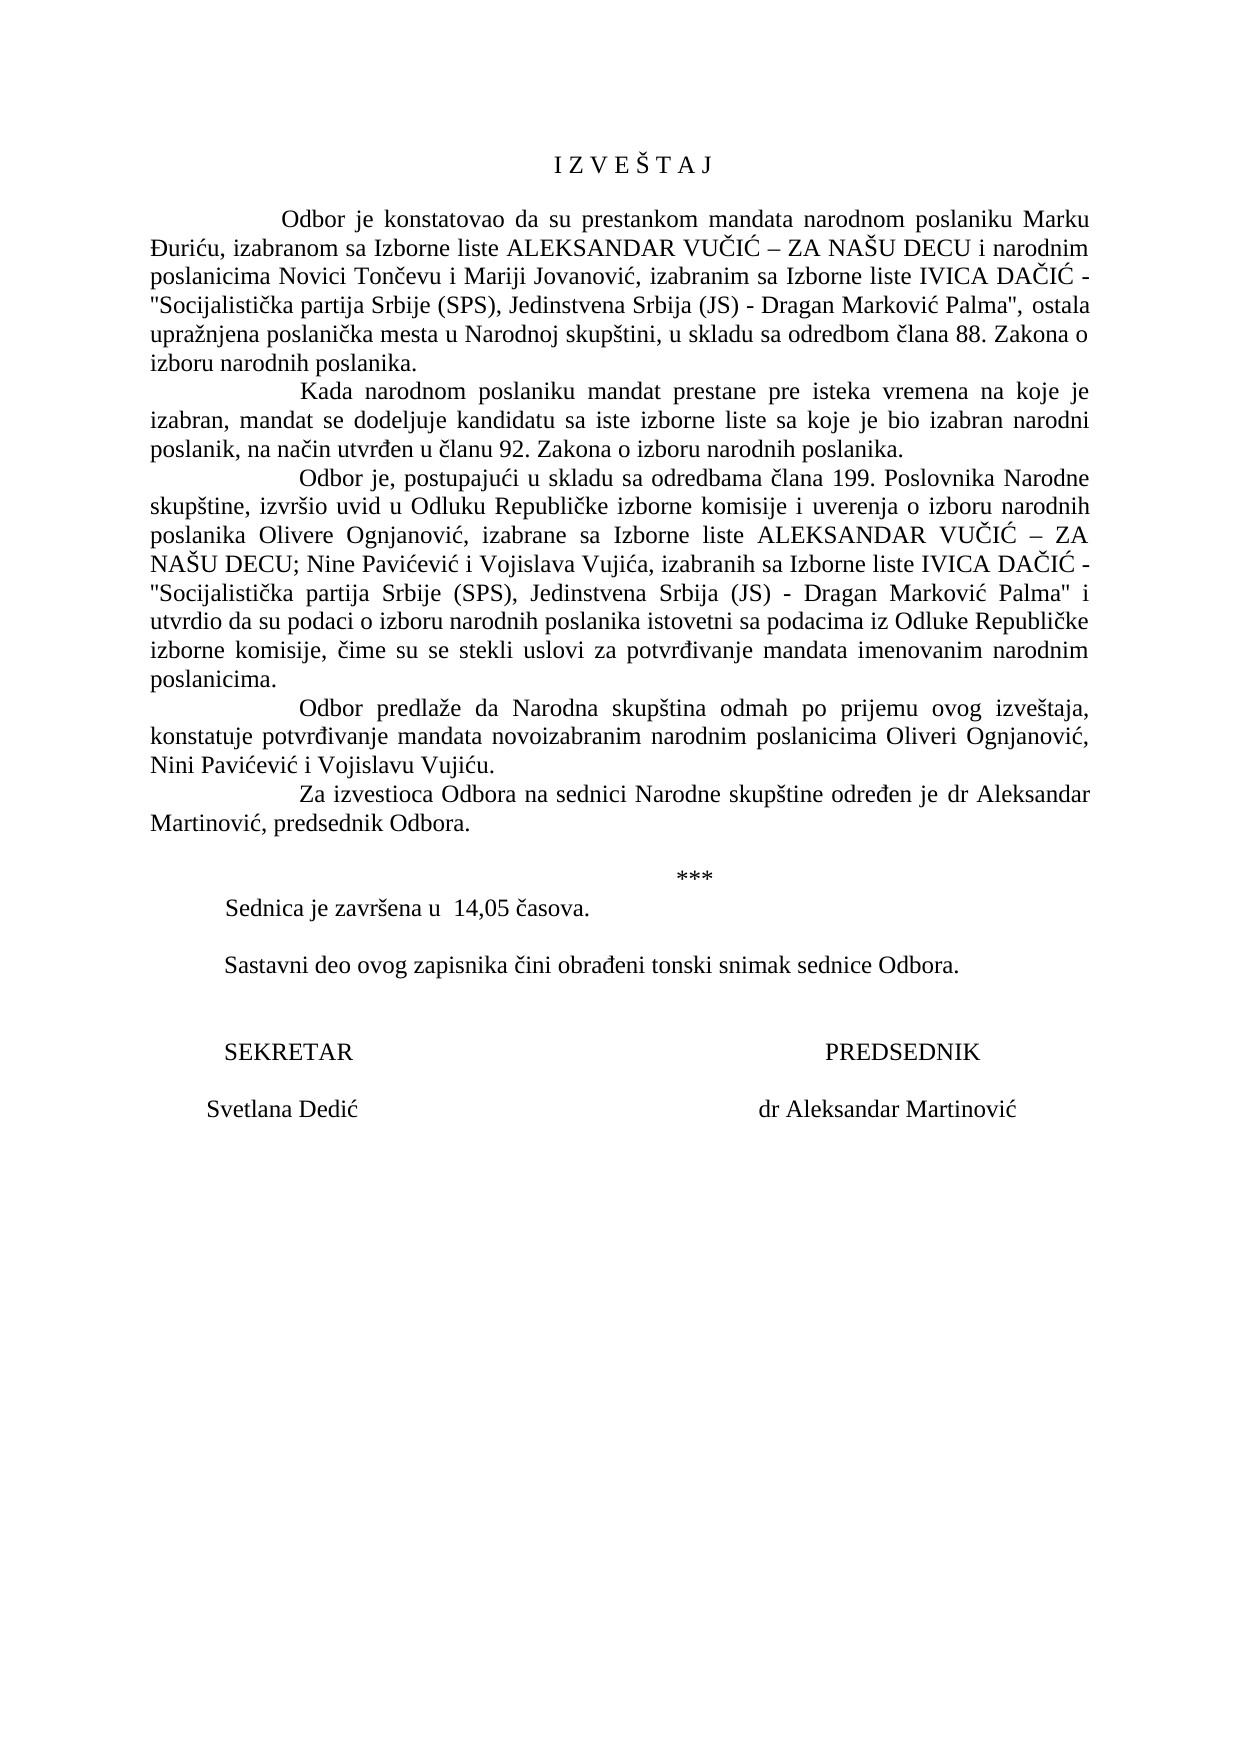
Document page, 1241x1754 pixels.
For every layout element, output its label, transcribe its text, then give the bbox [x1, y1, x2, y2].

text I Z V E Š T A J [150, 150, 1090, 179]
text Odbor predlaže da Narodna skupština odmah po prijemu ovog izveštaja, konstatuje potvrđivanje mandata novoizabranim narodnim poslanicima Oliveri Ognjanović, Nini Pavićević i Vojislavu Vujiću. [150, 693, 1090, 779]
text Sastavni deo ovog zapisnika čini obrađeni tonski snimak sednice Odbora. [150, 951, 1090, 979]
text Odbor je konstatovao da su prestankom mandata narodnom poslaniku Marku Đuriću, izabranom sa Izborne liste ALEKSANDAR VUČIĆ – ZA NAŠU DECU i narodnim poslanicima Novici Tončevu i Mariji Jovanović, izabranim sa Izborne liste IVICA DAČIĆ - ''Socijalistička partija Srbije (SPS), Jedinstvena Srbija (JS) - Dragan Marković Palma'', ostala upražnjena poslanička mesta u Narodnoj skupštini, u skladu sa odredbom člana 88. Zakona o izboru narodnih poslanika. [150, 204, 1090, 376]
text Za izvestioca Odbora na sednici Narodne skupštine određen je dr Aleksandar Martinović, predsednik Odbora. [150, 779, 1090, 836]
text Odbor je, postupajući u skladu sa odredbama člana 199. Poslovnika Narodne skupštine, izvršio uvid u Odluku Republičke izborne komisije i uverenja o izboru narodnih poslanika Olivere Ognjanović, izabrane sa Izborne liste ALEKSANDAR VUČIĆ – ZA NAŠU DECU; Nine Pavićević i Vojislava Vujića, izabranih sa Izborne liste IVICA DAČIĆ - ''Socijalistička partija Srbije (SPS), Jedinstvena Srbija (JS) - Dragan Marković Palma'' i utvrdio da su podaci o izboru narodnih poslanika istovetni sa podacima iz Odluke Republičke izborne komisije, čime su se stekli uslovi za potvrđivanje mandata imenovanim narodnim poslanicima. [150, 463, 1090, 693]
text Svetlana Dedić dr Aleksandar Martinović [150, 1094, 1090, 1123]
text SEKRETAR PREDSEDNIK [150, 1037, 1090, 1066]
text Sednica je završena u 14,05 časova. [150, 893, 1090, 922]
text *** [150, 864, 1090, 893]
text Kada narodnom poslaniku mandat prestane pre isteka vremena na koje je izabran, mandat se dodeljuje kandidatu sa iste izborne liste sa koje je bio izabran narodni poslanik, na način utvrđen u članu 92. Zakona o izboru narodnih poslanika. [150, 376, 1090, 463]
